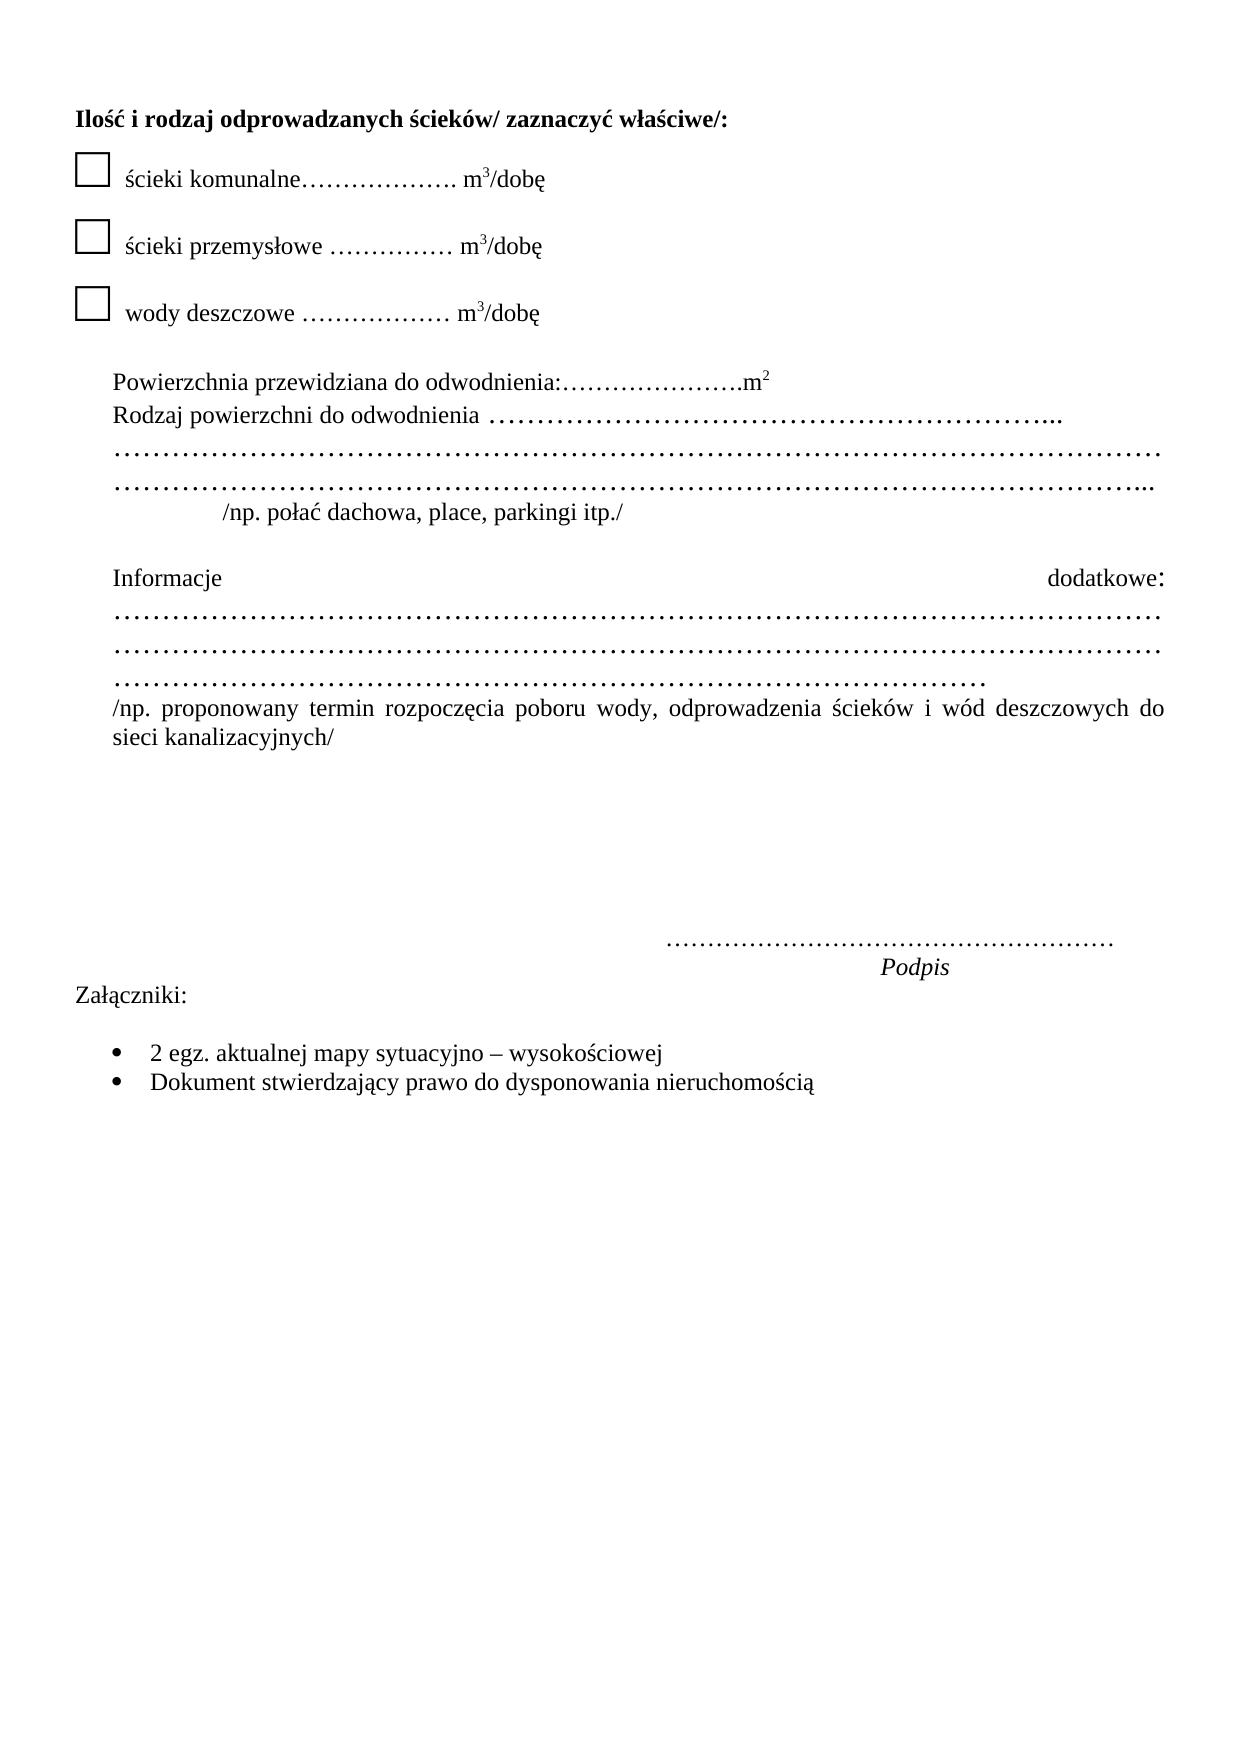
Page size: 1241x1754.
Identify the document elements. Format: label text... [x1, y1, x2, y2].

text Rodzaj powierzchni do odwodnienia …………………………………………………... [75, 396, 1165, 429]
text □ wody deszczowe ……………… m3/dobę [75, 267, 1165, 334]
text □ ścieki komunalne………………. m3/dobę [75, 132, 1165, 199]
text Załączniki: [75, 981, 1165, 1009]
text ……………………………………………… [665, 923, 1165, 952]
list Dokument stwierdzający prawo do dysponowania nieruchomością [112, 1067, 1165, 1096]
text Ilość i rodzaj odprowadzanych ścieków/ zaznaczyć właściwe/: [75, 104, 1165, 132]
text /np. proponowany termin rozpoczęcia poboru wody, odprowadzenia ścieków i wód deszczowych do sieci kanalizacyjnych/ [112, 693, 1165, 751]
list 2 egz. aktualnej mapy sytuacyjno – wysokościowej [112, 1038, 1165, 1067]
text Podpis [665, 952, 1165, 981]
text Informacje dodatkowe:……………………………………………………………………………………………………………………………………………………………………………………………………………………………………………………………………………… [112, 559, 1165, 693]
text ……………………………………………………………………………………………………………………………………………………………………………………………... [112, 429, 1165, 497]
text /np. połać dachowa, place, parkingi itp./ [112, 497, 1165, 525]
text Powierzchnia przewidziana do odwodnienia:………………….m2 [75, 367, 1165, 396]
text □ ścieki przemysłowe …………… m3/dobę [75, 199, 1165, 267]
